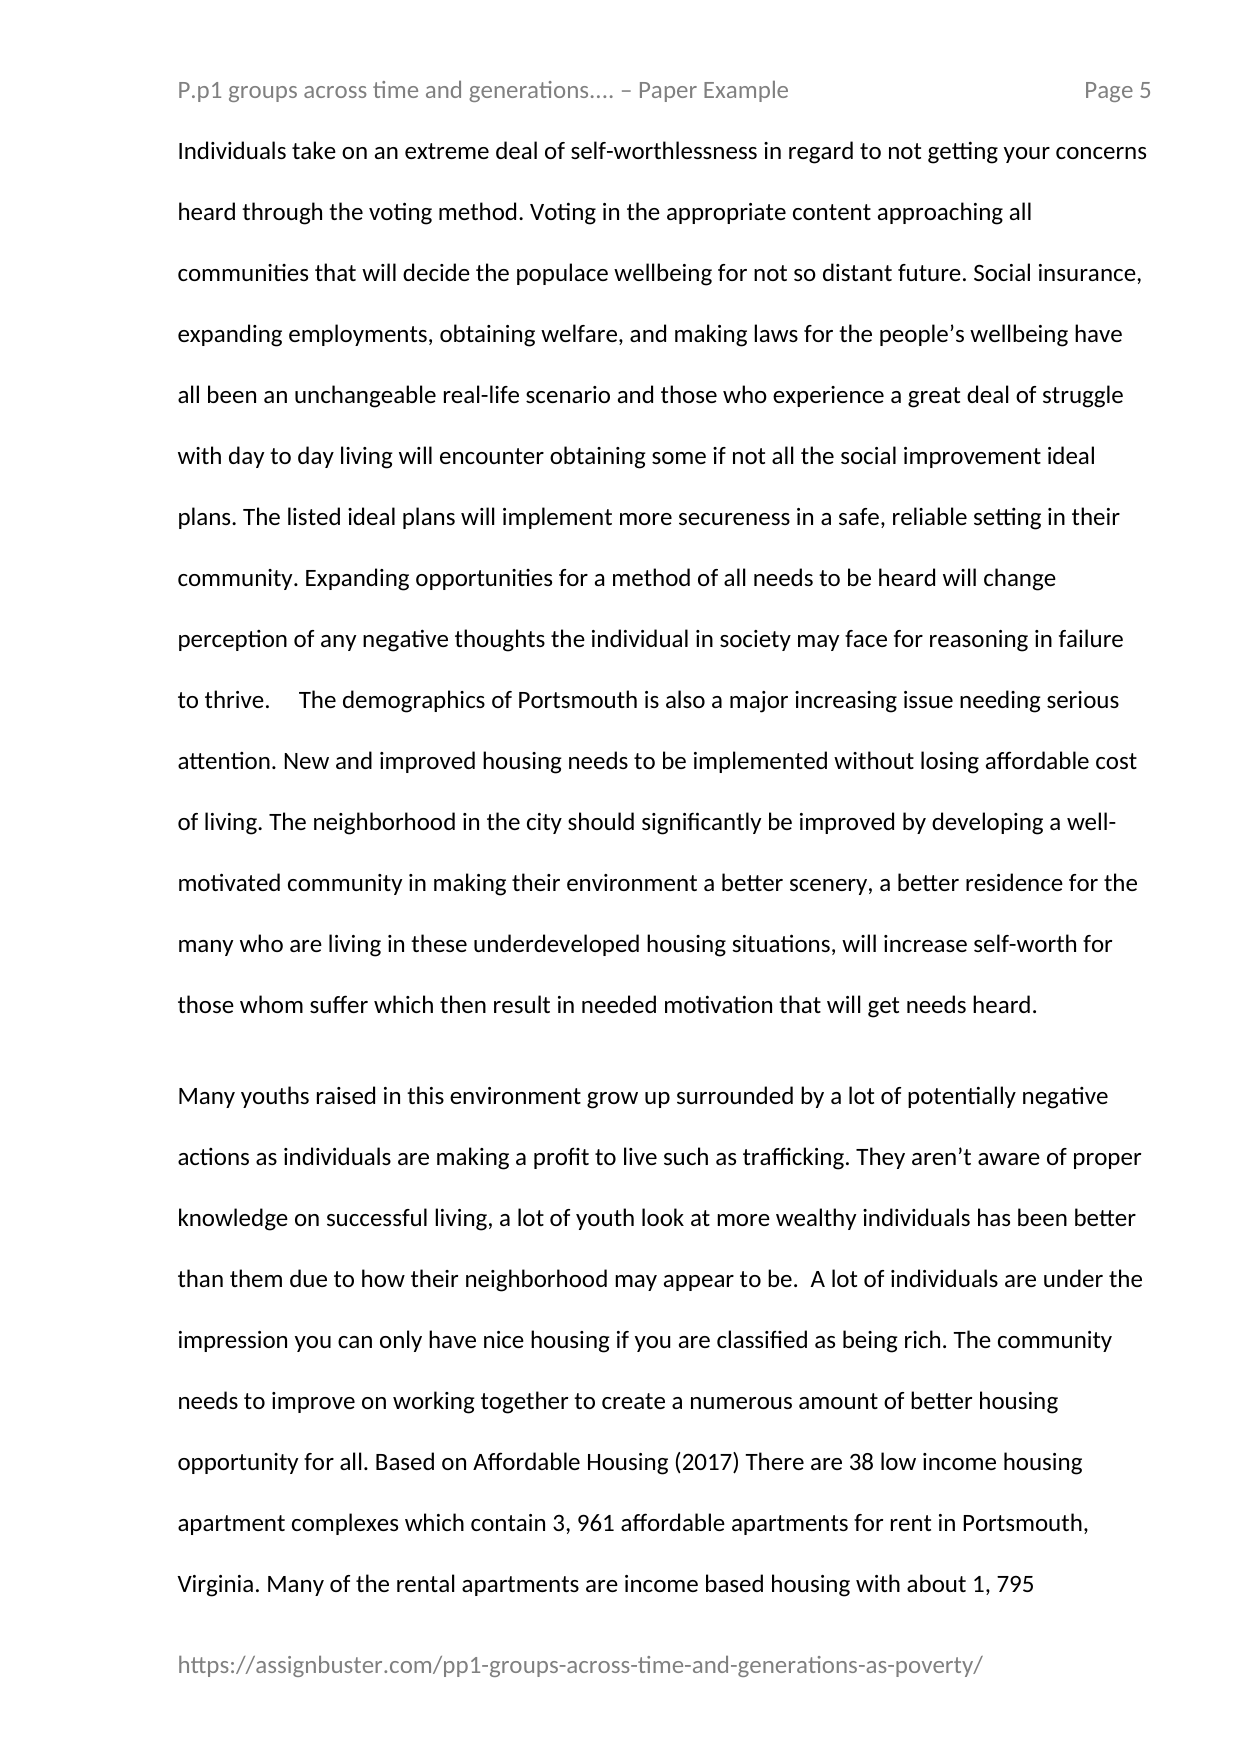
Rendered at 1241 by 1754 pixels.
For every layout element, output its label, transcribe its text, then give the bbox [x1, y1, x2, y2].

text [177, 1080, 1152, 1599]
text Individuals take on an extreme deal of self-worthlessness in regard to not getting your concerns heard through the voting method. Voting in the appropriate content approaching all communities that will decide the populace wellbeing for not so distant future. Social insurance, expanding employments, obtaining welfare, and making laws for the people’s wellbeing have all been an unchangeable real-life scenario and those who experience a great deal of struggle with day to day living will encounter obtaining some if not all the social improvement ideal plans. The listed ideal plans will implement more secureness in a safe, reliable setting in their community. Expanding opportunities for a method of all needs to be heard will change perception of any negative thoughts the individual in society may face for reasoning in failure to thrive. The demographics of Portsmouth is also a major increasing issue needing serious attention. New and improved housing needs to be implemented without losing affordable cost of living. The neighborhood in the city should significantly be improved by developing a well-motivated community in making their environment a better scenery, a better residence for the many who are living in these underdeveloped housing situations, will increase self-worth for those whom suffer which then result in needed motivation that will get needs heard. [177, 135, 1152, 1020]
